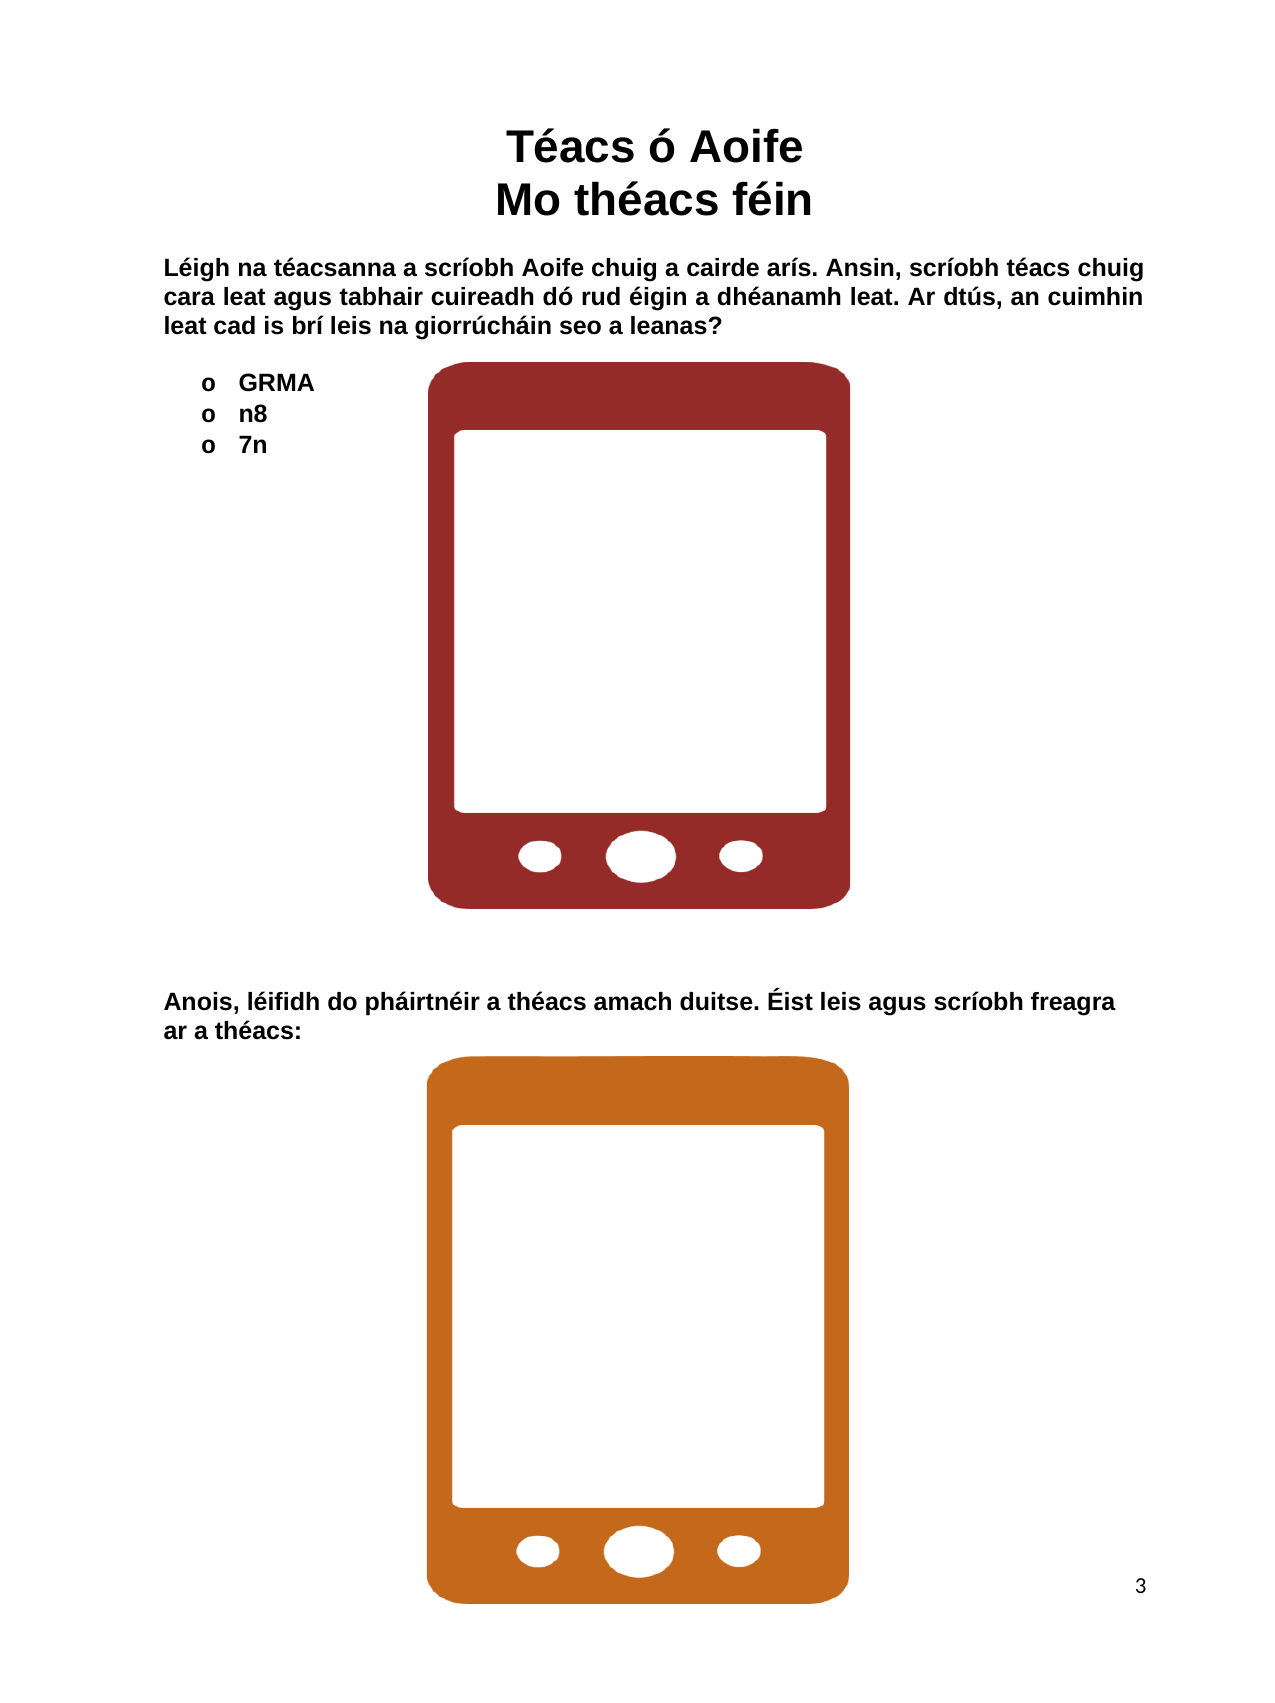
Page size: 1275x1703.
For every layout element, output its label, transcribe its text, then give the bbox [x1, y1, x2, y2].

list 7n [201, 430, 1146, 461]
list n8 [201, 399, 1146, 430]
text Téacs ó Aoife [163, 119, 1146, 172]
text Léigh na téacsanna a scríobh Aoife chuig a cairde arís. Ansin, scríobh téacs chuig cara leat agus tabhair cuireadh dó rud éigin a dhéanamh leat. Ar dtús, an cuimhin leat cad is brí leis na giorrúcháin seo a leanas? [163, 253, 1146, 339]
list GRMA [201, 368, 1146, 399]
text Anois, léifidh do pháirtnéir a théacs amach duitse. Éist leis agus scríobh freagra ar a théacs: [163, 987, 1146, 1045]
text Mo théacs féin [163, 172, 1146, 225]
